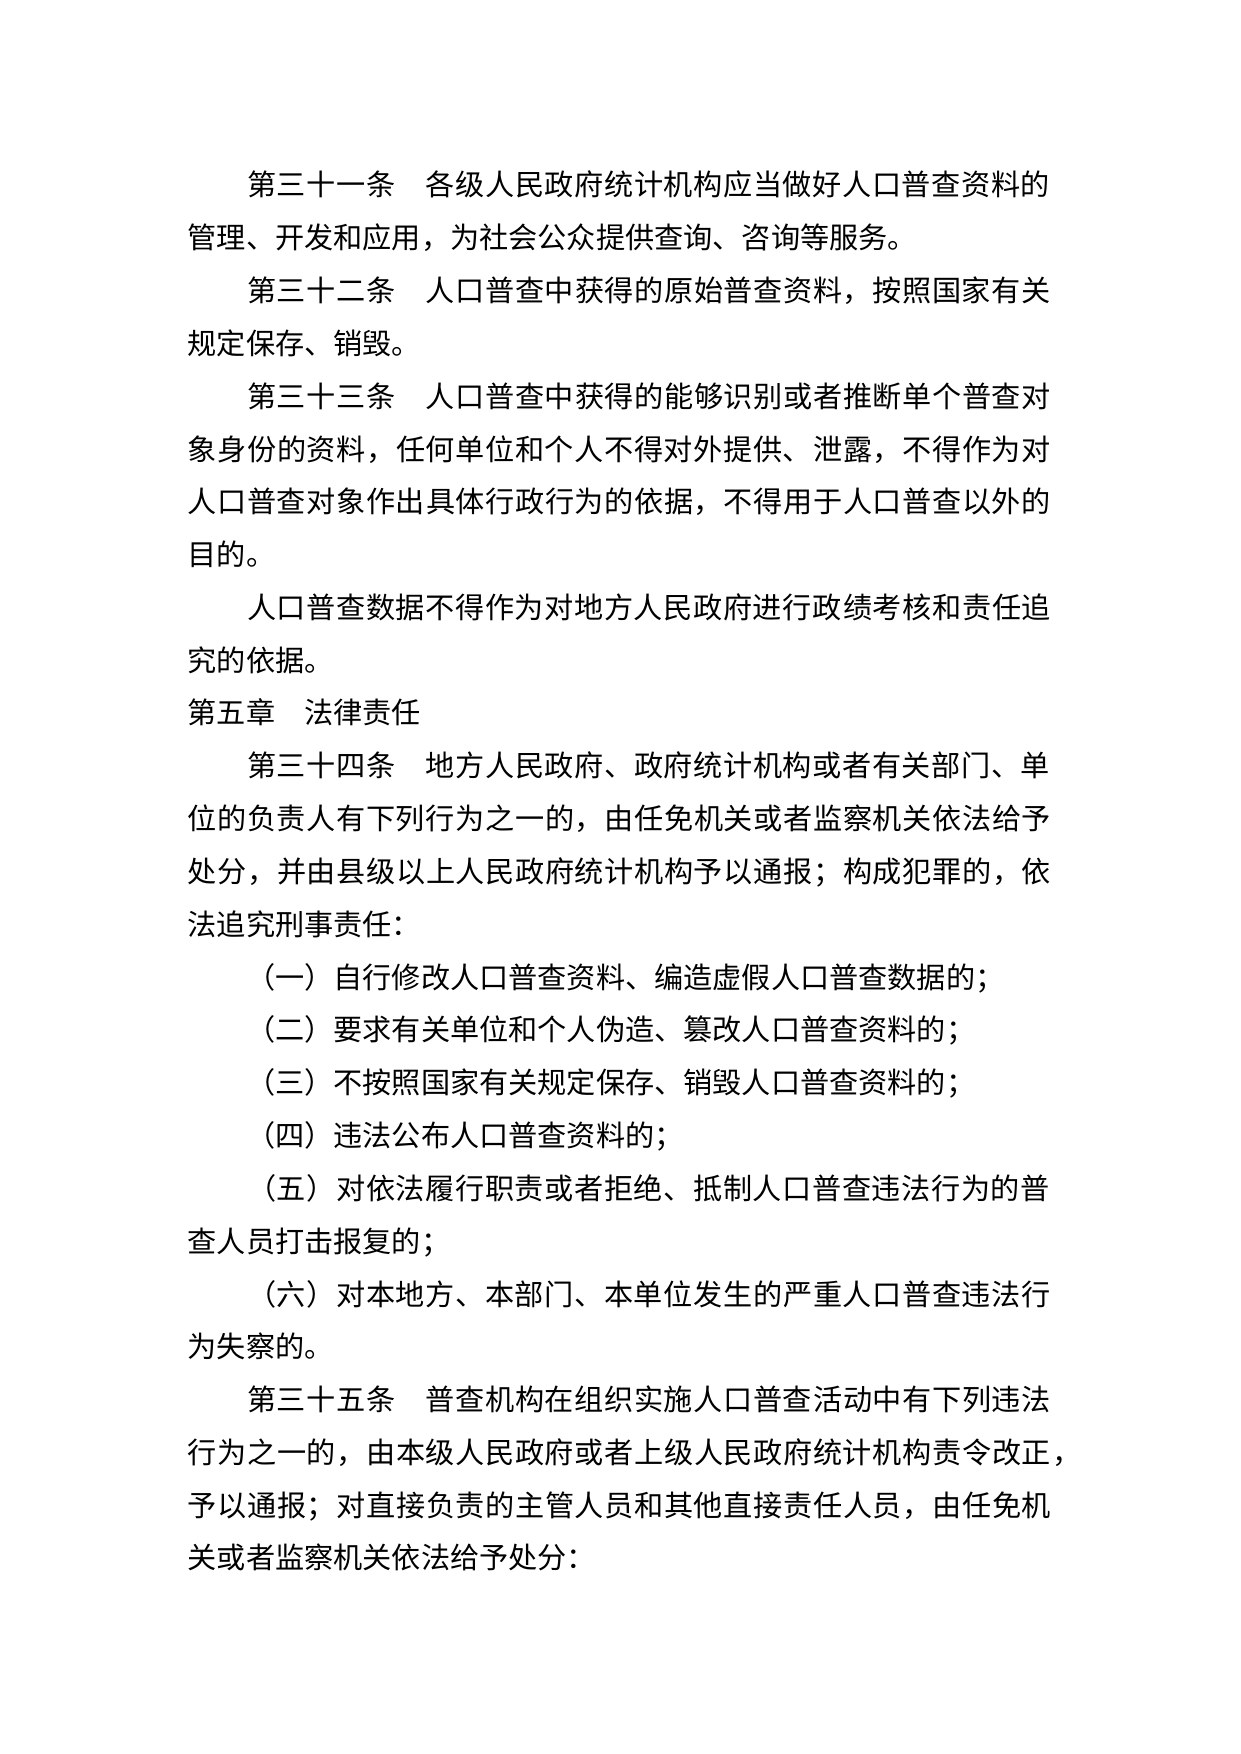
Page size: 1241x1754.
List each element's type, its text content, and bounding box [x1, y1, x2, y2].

text （六）对本地方、本部门、本单位发生的严重人口普查违法行为失察的。 [187, 1271, 1053, 1366]
text 第三十四条 地方人民政府、政府统计机构或者有关部门、单位的负责人有下列行为之一的，由任免机关或者监察机关依法给予处分，并由县级以上人民政府统计机构予以通报；构成犯罪的，依法追究刑事责任： [187, 743, 1053, 944]
text 第三十一条 各级人民政府统计机构应当做好人口普查资料的管理、开发和应用，为社会公众提供查询、咨询等服务。 [187, 162, 1053, 257]
text 第五章 法律责任 [187, 690, 1053, 732]
text 人口普查数据不得作为对地方人民政府进行政绩考核和责任追究的依据。 [187, 584, 1053, 679]
text 第三十三条 人口普查中获得的能够识别或者推断单个普查对象身份的资料，任何单位和个人不得对外提供、泄露，不得作为对人口普查对象作出具体行政行为的依据，不得用于人口普查以外的目的。 [187, 373, 1053, 574]
text （四）违法公布人口普查资料的； [187, 1113, 1053, 1155]
text （五）对依法履行职责或者拒绝、抵制人口普查违法行为的普查人员打击报复的； [187, 1165, 1053, 1261]
text 第三十五条 普查机构在组织实施人口普查活动中有下列违法行为之一的，由本级人民政府或者上级人民政府统计机构责令改正，予以通报；对直接负责的主管人员和其他直接责任人员，由任免机关或者监察机关依法给予处分： [187, 1377, 1053, 1577]
text （三）不按照国家有关规定保存、销毁人口普查资料的； [187, 1060, 1053, 1102]
text （二）要求有关单位和个人伪造、篡改人口普查资料的； [187, 1007, 1053, 1049]
text 第三十二条 人口普查中获得的原始普查资料，按照国家有关规定保存、销毁。 [187, 268, 1053, 363]
text （一）自行修改人口普查资料、编造虚假人口普查数据的； [187, 954, 1053, 996]
